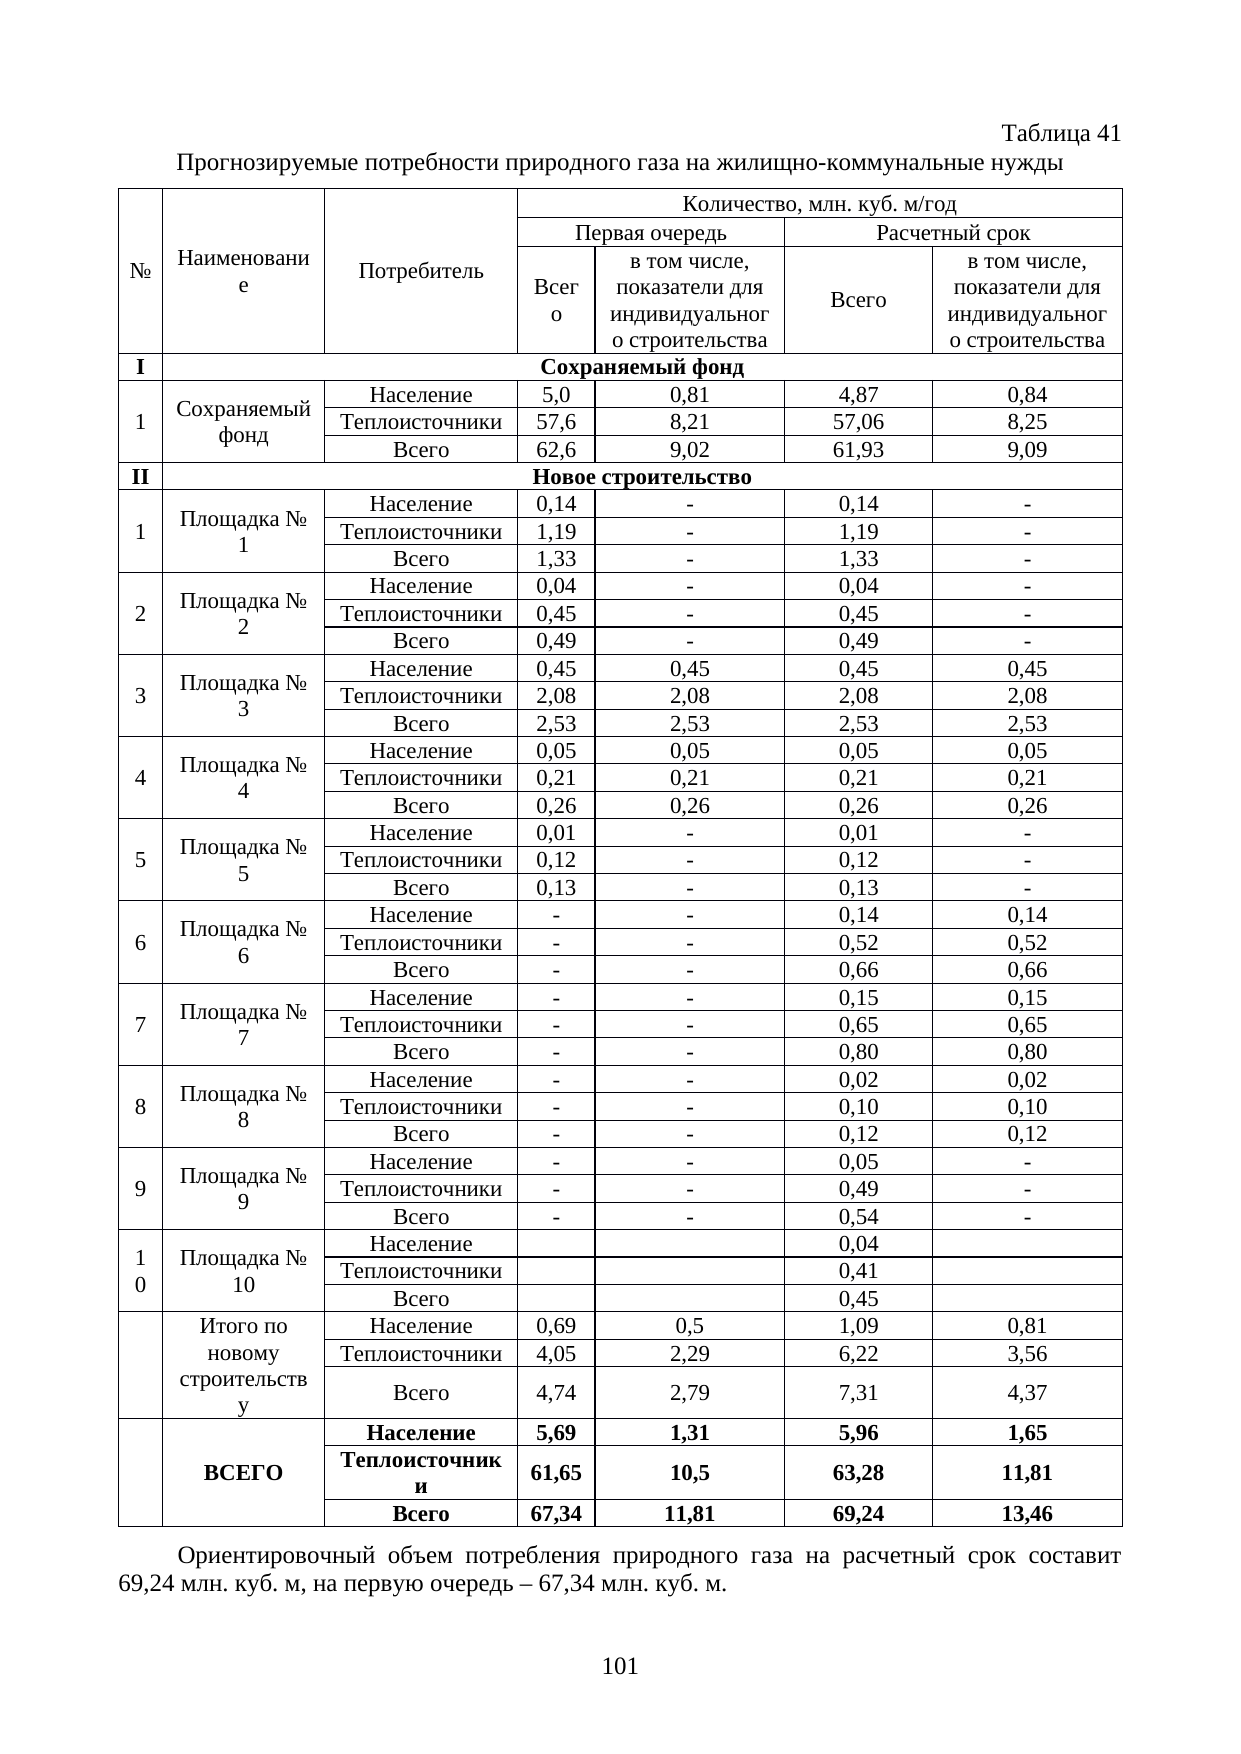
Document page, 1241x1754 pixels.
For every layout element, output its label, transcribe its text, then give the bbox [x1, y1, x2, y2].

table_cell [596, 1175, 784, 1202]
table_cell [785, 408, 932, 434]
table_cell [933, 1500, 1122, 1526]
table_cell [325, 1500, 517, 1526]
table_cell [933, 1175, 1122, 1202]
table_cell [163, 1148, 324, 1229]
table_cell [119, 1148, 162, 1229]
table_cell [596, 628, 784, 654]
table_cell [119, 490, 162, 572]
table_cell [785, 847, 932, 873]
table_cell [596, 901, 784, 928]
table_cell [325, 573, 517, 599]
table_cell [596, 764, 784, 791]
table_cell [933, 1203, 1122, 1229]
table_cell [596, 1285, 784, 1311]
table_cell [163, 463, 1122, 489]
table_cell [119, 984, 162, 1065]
text Ориентировочный объем потребления природного газа на расчетный срок составит 69,24 млн. куб. м, на первую очередь – 67,34 млн. куб. м. [118, 1540, 1122, 1597]
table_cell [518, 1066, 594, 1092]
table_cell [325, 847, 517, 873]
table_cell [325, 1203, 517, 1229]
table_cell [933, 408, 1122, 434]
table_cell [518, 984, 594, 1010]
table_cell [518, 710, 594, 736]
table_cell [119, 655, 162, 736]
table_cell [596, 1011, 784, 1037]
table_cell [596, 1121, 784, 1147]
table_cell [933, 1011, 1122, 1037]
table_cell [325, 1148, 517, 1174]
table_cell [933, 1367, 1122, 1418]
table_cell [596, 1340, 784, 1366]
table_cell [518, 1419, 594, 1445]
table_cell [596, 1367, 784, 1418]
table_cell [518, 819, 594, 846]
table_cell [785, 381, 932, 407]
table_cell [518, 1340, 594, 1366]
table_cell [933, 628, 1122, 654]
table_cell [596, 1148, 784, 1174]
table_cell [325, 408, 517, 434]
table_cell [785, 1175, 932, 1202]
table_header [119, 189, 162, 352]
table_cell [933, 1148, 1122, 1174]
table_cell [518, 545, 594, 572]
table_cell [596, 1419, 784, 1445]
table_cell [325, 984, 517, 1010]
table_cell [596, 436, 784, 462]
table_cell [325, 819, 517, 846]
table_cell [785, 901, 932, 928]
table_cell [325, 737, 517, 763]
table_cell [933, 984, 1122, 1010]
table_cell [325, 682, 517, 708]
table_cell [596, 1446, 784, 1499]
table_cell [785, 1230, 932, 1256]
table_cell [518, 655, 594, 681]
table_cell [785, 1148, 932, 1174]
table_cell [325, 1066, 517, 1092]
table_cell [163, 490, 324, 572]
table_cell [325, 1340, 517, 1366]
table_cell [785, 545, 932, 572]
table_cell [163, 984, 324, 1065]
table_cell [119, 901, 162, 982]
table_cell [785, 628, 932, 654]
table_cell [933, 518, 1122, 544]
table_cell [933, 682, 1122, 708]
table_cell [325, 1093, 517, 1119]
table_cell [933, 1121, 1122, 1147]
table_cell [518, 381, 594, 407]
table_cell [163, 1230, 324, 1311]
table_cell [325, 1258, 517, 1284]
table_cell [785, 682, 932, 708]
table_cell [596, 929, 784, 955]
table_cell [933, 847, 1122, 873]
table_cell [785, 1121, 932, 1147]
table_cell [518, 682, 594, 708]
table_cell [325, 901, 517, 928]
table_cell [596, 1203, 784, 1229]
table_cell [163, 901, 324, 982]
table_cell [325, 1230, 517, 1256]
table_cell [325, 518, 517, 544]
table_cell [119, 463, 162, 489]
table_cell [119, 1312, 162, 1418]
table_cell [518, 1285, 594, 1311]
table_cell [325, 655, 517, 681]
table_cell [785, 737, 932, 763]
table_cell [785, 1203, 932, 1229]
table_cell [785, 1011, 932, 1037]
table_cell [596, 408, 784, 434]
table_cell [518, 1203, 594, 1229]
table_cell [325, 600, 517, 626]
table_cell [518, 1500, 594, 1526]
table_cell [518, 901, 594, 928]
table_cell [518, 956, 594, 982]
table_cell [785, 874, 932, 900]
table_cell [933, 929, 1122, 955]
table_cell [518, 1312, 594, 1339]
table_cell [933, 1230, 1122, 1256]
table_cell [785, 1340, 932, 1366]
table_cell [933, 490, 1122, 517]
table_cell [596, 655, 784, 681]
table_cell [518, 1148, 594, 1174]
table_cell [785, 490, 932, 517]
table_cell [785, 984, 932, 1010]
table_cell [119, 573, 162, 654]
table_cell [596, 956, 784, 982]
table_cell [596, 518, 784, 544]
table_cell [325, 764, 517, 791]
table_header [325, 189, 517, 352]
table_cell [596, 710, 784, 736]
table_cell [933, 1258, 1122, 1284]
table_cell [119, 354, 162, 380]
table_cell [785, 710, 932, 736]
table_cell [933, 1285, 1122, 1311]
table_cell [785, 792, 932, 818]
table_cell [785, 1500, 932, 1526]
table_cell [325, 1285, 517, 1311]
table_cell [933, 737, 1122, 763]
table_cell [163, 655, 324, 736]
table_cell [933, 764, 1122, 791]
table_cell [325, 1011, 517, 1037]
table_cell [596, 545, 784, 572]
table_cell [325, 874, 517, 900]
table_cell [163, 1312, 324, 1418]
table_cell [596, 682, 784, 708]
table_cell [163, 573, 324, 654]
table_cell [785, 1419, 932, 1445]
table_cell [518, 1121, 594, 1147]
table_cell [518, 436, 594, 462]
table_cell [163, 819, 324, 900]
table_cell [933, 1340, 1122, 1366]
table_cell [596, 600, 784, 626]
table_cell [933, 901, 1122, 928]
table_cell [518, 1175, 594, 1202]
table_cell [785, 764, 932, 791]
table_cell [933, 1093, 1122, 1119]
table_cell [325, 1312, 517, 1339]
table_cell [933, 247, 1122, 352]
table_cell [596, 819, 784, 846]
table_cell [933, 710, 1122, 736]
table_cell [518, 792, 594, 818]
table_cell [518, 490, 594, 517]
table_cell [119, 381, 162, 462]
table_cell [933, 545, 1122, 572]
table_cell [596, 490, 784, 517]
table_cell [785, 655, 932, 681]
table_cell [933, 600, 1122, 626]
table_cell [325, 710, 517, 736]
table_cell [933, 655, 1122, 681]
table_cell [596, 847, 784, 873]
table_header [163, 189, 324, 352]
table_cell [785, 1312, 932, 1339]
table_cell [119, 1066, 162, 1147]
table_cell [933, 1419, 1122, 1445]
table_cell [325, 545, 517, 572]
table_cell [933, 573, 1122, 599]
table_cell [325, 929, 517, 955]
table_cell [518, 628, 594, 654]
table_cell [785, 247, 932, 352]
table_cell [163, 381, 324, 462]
text Таблица 41 [118, 118, 1122, 147]
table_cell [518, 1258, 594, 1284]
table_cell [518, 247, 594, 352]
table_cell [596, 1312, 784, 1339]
text Прогнозируемые потребности природного газа на жилищно-коммунальные нужды [118, 147, 1122, 176]
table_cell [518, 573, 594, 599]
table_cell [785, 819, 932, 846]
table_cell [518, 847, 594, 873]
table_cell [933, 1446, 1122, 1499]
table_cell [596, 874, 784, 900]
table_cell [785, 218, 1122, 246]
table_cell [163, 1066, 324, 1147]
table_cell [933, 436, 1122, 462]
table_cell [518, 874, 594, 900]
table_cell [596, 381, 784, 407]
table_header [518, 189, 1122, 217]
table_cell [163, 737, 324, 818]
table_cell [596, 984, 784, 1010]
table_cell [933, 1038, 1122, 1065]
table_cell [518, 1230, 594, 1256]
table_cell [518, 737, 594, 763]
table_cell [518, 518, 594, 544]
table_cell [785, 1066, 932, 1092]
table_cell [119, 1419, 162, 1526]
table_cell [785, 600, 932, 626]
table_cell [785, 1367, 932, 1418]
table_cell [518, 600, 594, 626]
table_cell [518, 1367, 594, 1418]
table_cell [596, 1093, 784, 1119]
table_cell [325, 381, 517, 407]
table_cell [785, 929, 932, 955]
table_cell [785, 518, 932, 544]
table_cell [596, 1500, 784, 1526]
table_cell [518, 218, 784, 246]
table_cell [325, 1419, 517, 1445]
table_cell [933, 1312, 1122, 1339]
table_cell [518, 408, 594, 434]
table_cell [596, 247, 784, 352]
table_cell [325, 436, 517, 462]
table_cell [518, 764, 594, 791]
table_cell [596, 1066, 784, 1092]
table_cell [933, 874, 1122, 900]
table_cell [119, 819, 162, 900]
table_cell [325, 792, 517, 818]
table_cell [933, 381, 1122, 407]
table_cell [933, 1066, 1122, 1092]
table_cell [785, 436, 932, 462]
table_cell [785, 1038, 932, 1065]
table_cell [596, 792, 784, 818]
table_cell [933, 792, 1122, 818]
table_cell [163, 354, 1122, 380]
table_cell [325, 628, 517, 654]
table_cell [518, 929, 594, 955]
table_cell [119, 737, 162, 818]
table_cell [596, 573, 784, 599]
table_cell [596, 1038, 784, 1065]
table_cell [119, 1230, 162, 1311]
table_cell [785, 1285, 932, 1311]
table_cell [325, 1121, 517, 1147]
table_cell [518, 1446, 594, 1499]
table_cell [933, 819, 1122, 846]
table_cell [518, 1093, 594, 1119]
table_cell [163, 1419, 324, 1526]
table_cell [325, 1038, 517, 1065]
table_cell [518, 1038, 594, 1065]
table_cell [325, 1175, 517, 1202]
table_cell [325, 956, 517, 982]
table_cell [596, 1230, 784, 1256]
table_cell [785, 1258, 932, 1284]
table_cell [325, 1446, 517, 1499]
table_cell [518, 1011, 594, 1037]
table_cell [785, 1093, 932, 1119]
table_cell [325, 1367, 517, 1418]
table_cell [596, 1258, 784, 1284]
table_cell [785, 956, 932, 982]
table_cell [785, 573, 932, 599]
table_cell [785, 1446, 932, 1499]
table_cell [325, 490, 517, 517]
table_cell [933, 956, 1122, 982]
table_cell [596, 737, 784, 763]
